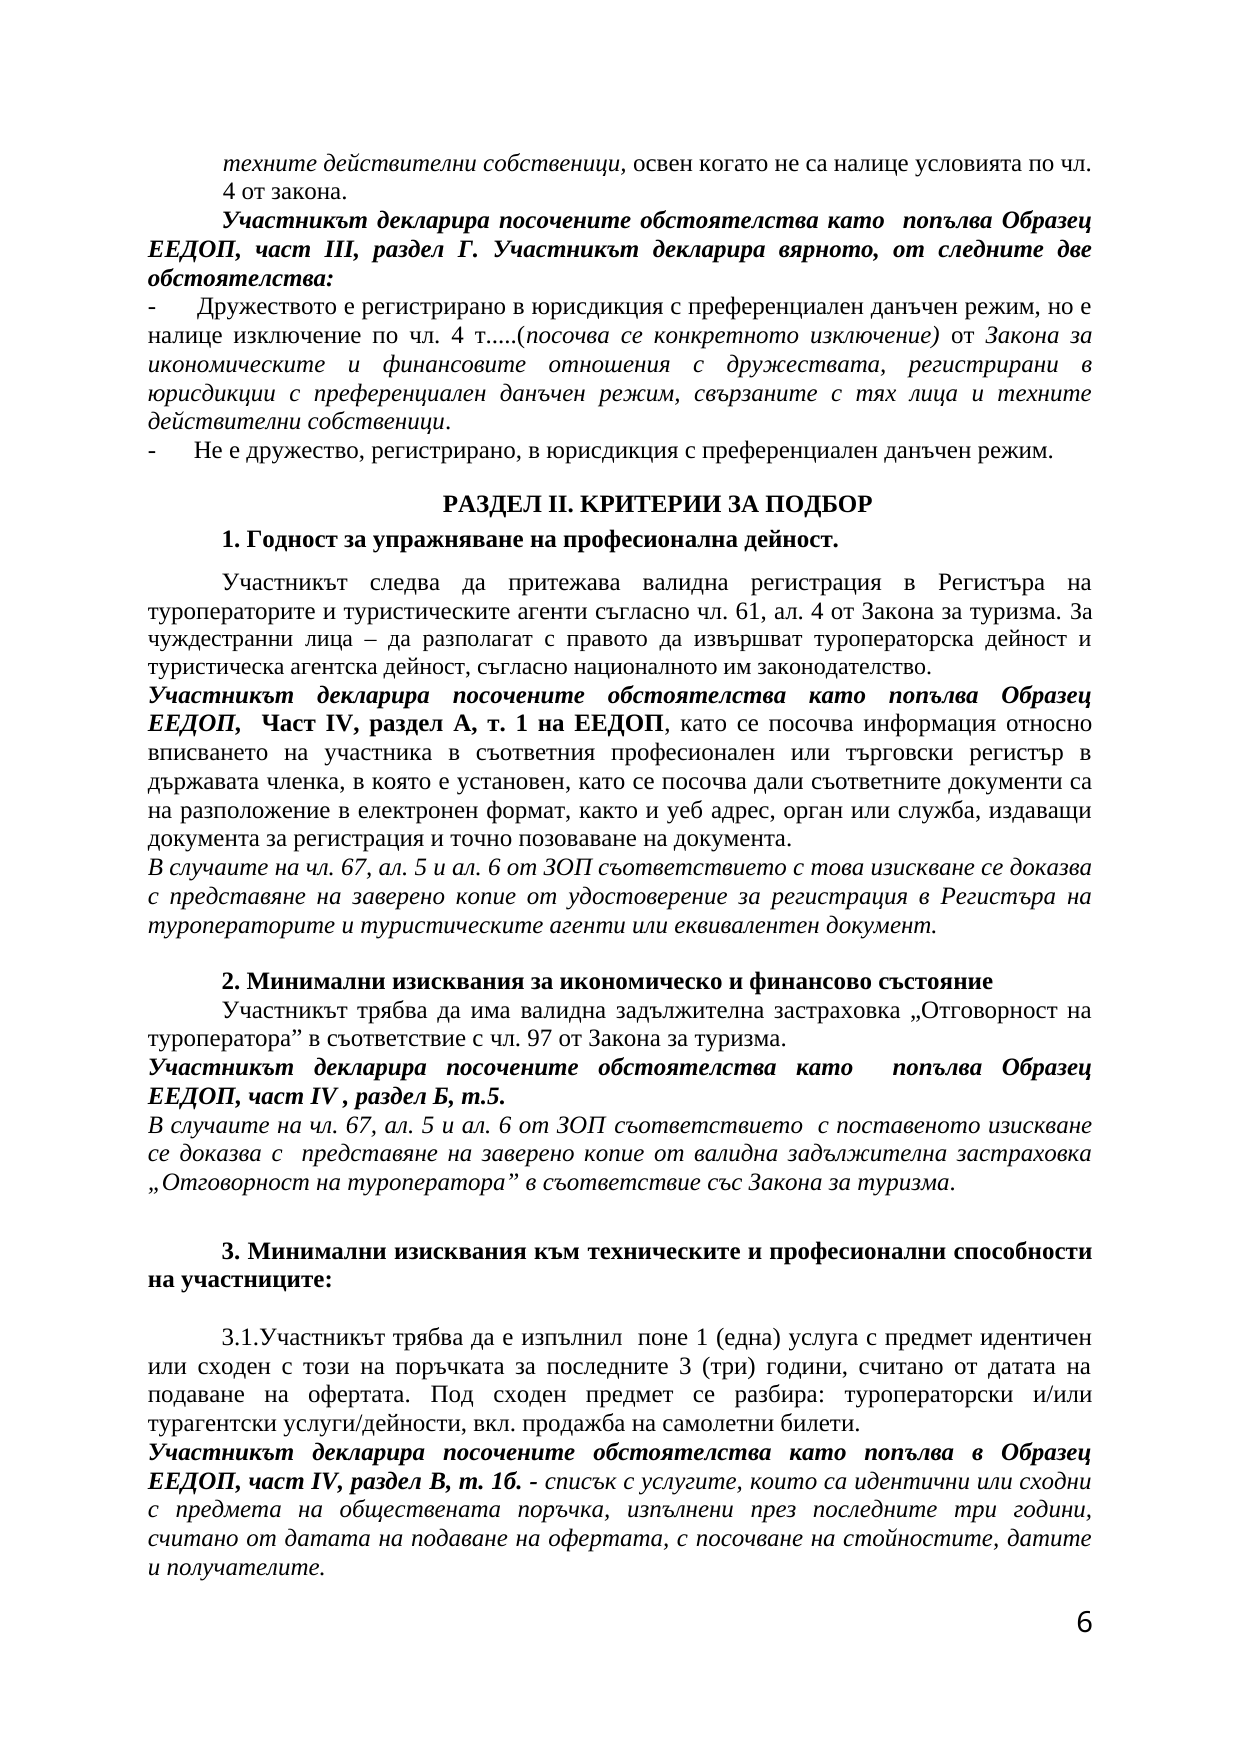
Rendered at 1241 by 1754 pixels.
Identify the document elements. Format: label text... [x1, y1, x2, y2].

text В случаите на чл. 67, ал. 5 и ал. 6 от ЗОП съответствието с поставеното изискване се доказва с представяне на заверено копие от валидна задължителна застраховка „Отговорност на туроператора” в съответствие със Закона за туризма. [148, 1110, 1093, 1196]
text Участникът трябва да има валидна задължителна застраховка „Отговорност на туроператора” в съответствие с чл. 97 от Закона за туризма. [148, 995, 1093, 1052]
text 3.1.Участникът трябва да е изпълнил поне 1 (една) услуга с предмет идентичен или сходен с този на поръчката за последните 3 (три) години, считано от датата на подаване на офертата. Под сходен предмет се разбира: туроператорски и/или турагентски услуги/дейности, вкл. продажба на самолетни билети. [148, 1322, 1093, 1437]
subtitle РаздEл ІІ. KРИТЕРИИ ЗА ПОДБОР [148, 489, 1093, 518]
text Участникът декларира посочените обстоятелства като попълва Образец ЕЕДОП, част ІV , раздел Б, т.5. [148, 1052, 1093, 1110]
text Участникът декларира посочените обстоятелства като попълва Образец ЕЕДОП, Част ІV, раздел А, т. 1 на ЕЕДОП, като се посочва информация относно вписването на участника в съответния професионален или търговски регистър в държавата членка, в която е установен, като се посочва дали съответните документи са на разположение в електронен формат, както и уеб адрес, орган или служба, издаващи документа за регистрация и точно позоваване на документа. [148, 680, 1093, 852]
text 2. Минимални изисквания за икономическо и финансово състояние [148, 966, 1093, 995]
text Участникът декларира посочените обстоятелства като попълва Образец ЕЕДОП, част ІІІ, раздел Г. Участникът декларира вярното, от следните две обстоятелства: [148, 205, 1093, 291]
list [185, 148, 1093, 205]
text - Дружеството е регистрирано в юрисдикция с преференциален данъчен режим, но е налице изключение по чл. 4 т.....(посочва се конкретното изключение) от Закона за икономическите и финансовите отношения с дружествата, регистрирани в юрисдикции с преференциален данъчен режим, свързаните с тях лица и техните действителни собственици. [148, 291, 1093, 435]
text - Не е дружество, регистрирано, в юрисдикция с преференциален данъчен режим. [148, 435, 1093, 464]
text Участникът декларира посочените обстоятелства като попълва в Образец ЕЕДОП, част ІV, раздел В, т. 1б. - списък с услугите, които са идентични или сходни с предмета на обществената поръчка, изпълнени през последните три години, считано от датата на подаване на офертата, с посочване на стойностите, датите и получателите. [148, 1437, 1093, 1581]
text 1. Годност за упражняване на професионална дейност. [148, 524, 1093, 553]
text Участникът следва да притежава валидна регистрация в Регистъра на туроператорите и туристическите агенти съгласно чл. 61, ал. 4 от Закона за туризма. За чуждестранни лица – да разполагат с правото да извършват туроператорска дейност и туристическа агентска дейност, съгласно националното им законодателство. [148, 567, 1093, 680]
text 3. Минимални изисквания към техническите и професионални способности на участниците: [148, 1236, 1093, 1293]
text В случаите на чл. 67, ал. 5 и ал. 6 от ЗОП съответствието с това изискване се доказва с представяне на заверено копие от удостоверение за регистрация в Регистъра на туроператорите и туристическите агенти или еквивалентен документ. [148, 852, 1093, 938]
